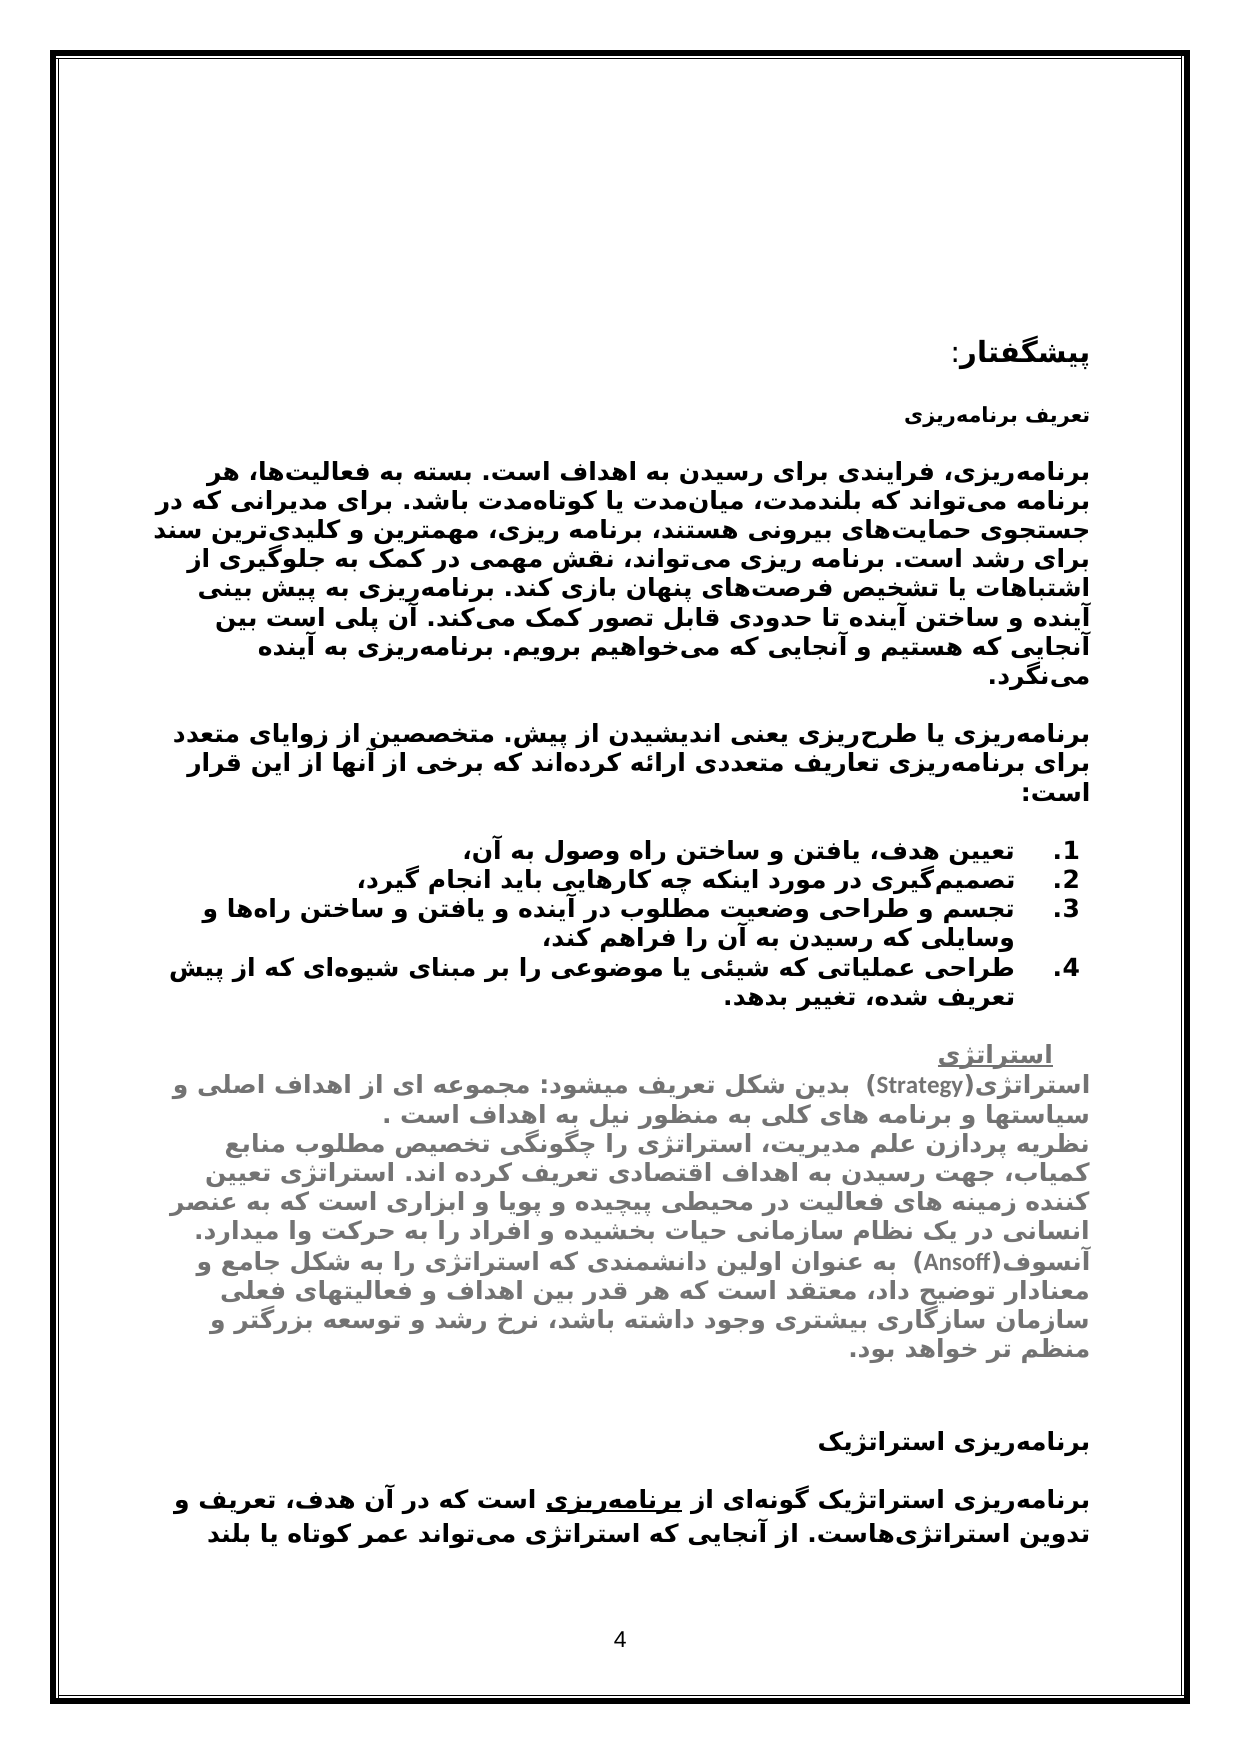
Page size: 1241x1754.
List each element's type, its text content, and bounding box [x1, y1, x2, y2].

text برنامه‌ریزی یا طرح‌ریزی یعنی اندیشیدن از پیش. متخصصین از زوایای متعدد برای برنامه‌ریزی تعاریف متعددی ارائه کرده‌اند که برخی از آنها از این قرار است: [150, 719, 1090, 807]
list تعیین هدف، یافتن و ساختن راه وصول به آن، [150, 836, 1053, 865]
text برنامه‌ریزی، فرایندی برای رسیدن به اهداف است. بسته به فعالیت‌ها، هر برنامه می‌تواند که بلندمدت، میان‌مدت یا کوتاه‌مدت باشد. برای مدیرانی که در جستجوی حمایت‌های بیرونی هستند، برنامه ریزی، مهمترین و کلیدی‌ترین سند برای رشد است. برنامه ریزی می‌تواند، نقش مهمی در کمک به جلوگیری از اشتباهات یا تشخیص فرصت‌های پنهان بازی کند. برنامه‌ریزی به پیش بینی آینده و ساختن آینده تا حدودی قابل تصور کمک می‌کند. آن پلی است بین آنجایی که هستیم و آنجایی که می‌خواهیم برویم. برنامه‌ریزی به آینده می‌نگرد. [150, 457, 1090, 690]
text برنامه‌ریزی استراتژیک [150, 1427, 1090, 1456]
text استراتژی [150, 1040, 1053, 1069]
list تجسم و طراحی وضعیت مطلوب در آینده و یافتن و ساختن راه‌ها و وسایلی که رسیدن به آن را فراهم کند، [150, 894, 1053, 953]
text تعریف برنامه‌ریزی [150, 403, 1090, 428]
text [150, 1485, 1090, 1548]
text پیشگفتار: [150, 335, 1090, 369]
text نظریه پردازن علم مدیریت، استراتژی را چگونگی تخصیص مطلوب منابع کمیاب، جهت رسیدن به اهداف اقتصادی تعریف کرده اند. استراتژی تعیین کننده زمینه های فعالیت در محیطی پیچیده و پویا و ابزاری است که به عنصر انسانی در یک نظام سازمانی حیات بخشیده و افراد را به حرکت وا میدارد. آنسوف(Ansoff) به عنوان اولین دانشمندی که استراتژی را به شکل جامع و معنادار توضیح داد، معتقد است که هر قدر بین اهداف و فعالیتهای فعلی سازمان سازگاری بیشتری وجود داشته باشد، نرخ رشد و توسعه بزرگتر و منظم تر خواهد بود. [150, 1129, 1090, 1364]
list تصمیم‌گیری در مورد اینکه چه کارهایی باید انجام گیرد، [150, 865, 1053, 894]
list طراحی عملیاتی که شیئی یا موضوعی را بر مبنای شیوه‌ای که از پیش تعریف شده، تغییر بدهد. [150, 953, 1053, 1011]
text استراتژی(Strategy) بدین شکل تعریف میشود: مجموعه ای از اهداف اصلی و سیاستها و برنامه های کلی به منظور نیل به اهداف است . [150, 1069, 1090, 1129]
